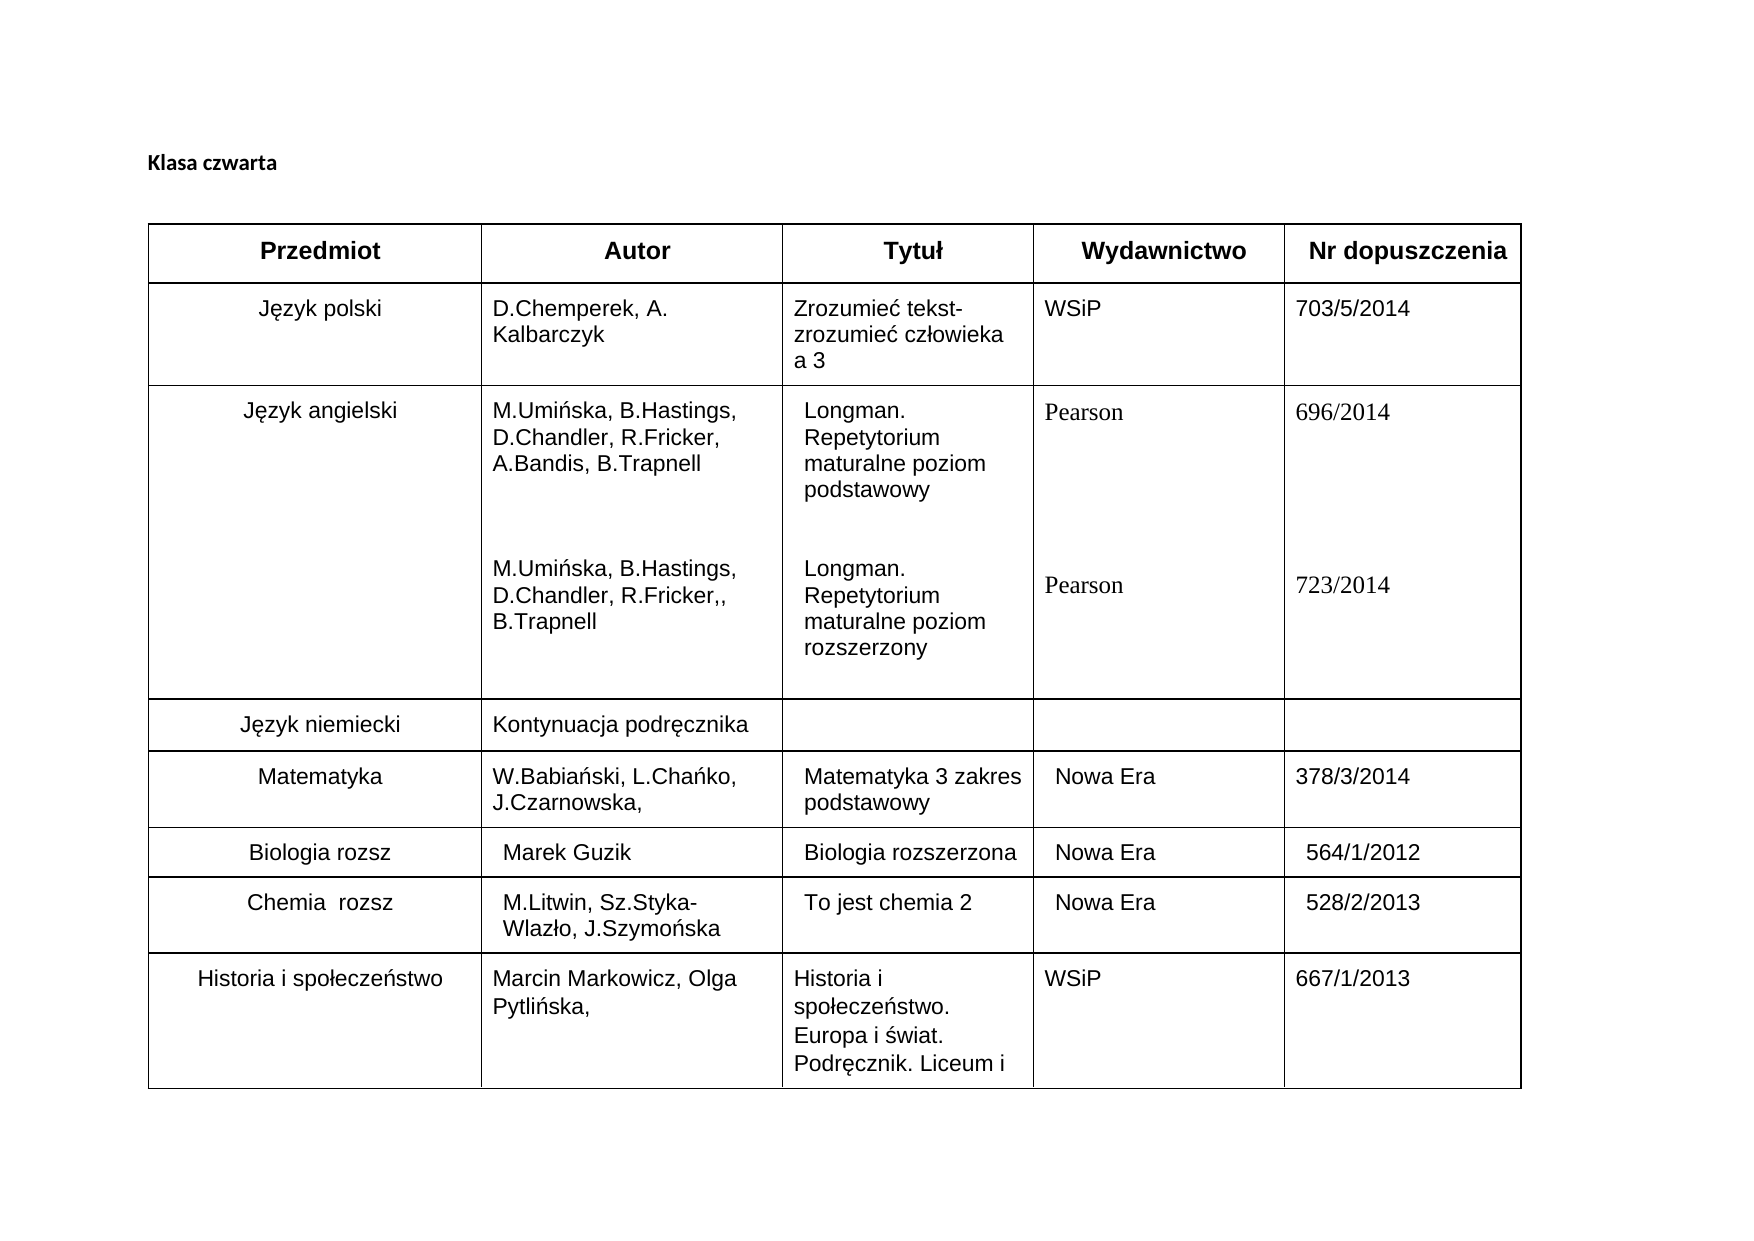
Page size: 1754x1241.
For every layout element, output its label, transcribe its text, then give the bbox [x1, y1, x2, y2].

table_cell Biologia rozszerzona [783, 828, 1033, 876]
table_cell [482, 954, 782, 1087]
table_cell Język polski [149, 284, 481, 385]
table_cell Nowa Era [1034, 752, 1284, 826]
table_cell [783, 954, 1033, 1087]
table_cell 564/1/2012 [1285, 828, 1520, 876]
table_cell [149, 954, 481, 1087]
table_cell WSiP [1034, 284, 1284, 385]
table_header Tytuł [783, 225, 1033, 282]
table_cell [1285, 954, 1520, 1087]
table_cell Pearson Pearson [1034, 386, 1284, 698]
table_cell Longman. Repetytorium maturalne poziom podstawowy Longman. Repetytorium maturalne poziom rozszerzony [783, 386, 1033, 698]
table_cell 528/2/2013 [1285, 878, 1520, 952]
table_cell Matematyka 3 zakres podstawowy [783, 752, 1033, 826]
table_cell Chemia rozsz [149, 878, 481, 952]
table_cell D.Chemperek, A. Kalbarczyk [482, 284, 782, 385]
table_cell 378/3/2014 [1285, 752, 1520, 826]
table_header Przedmiot [149, 225, 481, 282]
table_header Autor [482, 225, 782, 282]
table_cell To jest chemia 2 [783, 878, 1033, 952]
table_cell Kontynuacja podręcznika [482, 700, 782, 750]
table_cell 703/5/2014 [1285, 284, 1520, 385]
table_cell W.Babiański, L.Chańko, J.Czarnowska, [482, 752, 782, 826]
table_header Nr dopuszczenia [1285, 225, 1520, 282]
table_cell Marek Guzik [482, 828, 782, 876]
table_cell [783, 700, 1033, 750]
table_cell Matematyka [149, 752, 481, 826]
table_cell Biologia rozsz [149, 828, 481, 876]
table_cell Język niemiecki [149, 700, 481, 750]
table_cell Zrozumieć tekst-zrozumieć człowieka a 3 [783, 284, 1033, 385]
table_cell Język angielski [149, 386, 481, 698]
table_cell WSiP [1034, 954, 1284, 1087]
table_cell 696/2014 723/2014 [1285, 386, 1520, 698]
table_cell [1034, 700, 1284, 750]
table_cell Nowa Era [1034, 878, 1284, 952]
text Klasa czwarta [148, 148, 1606, 176]
table_cell M.Litwin, Sz.Styka-Wlazło, J.Szymońska [482, 878, 782, 952]
table_cell M.Umińska, B.Hastings, D.Chandler, R.Fricker, A.Bandis, B.Trapnell M.Umińska, B.Hastings, D.Chandler, R.Fricker,, B.Trapnell [482, 386, 782, 698]
table_header Wydawnictwo [1034, 225, 1284, 282]
table_cell [1285, 700, 1520, 750]
table_cell Nowa Era [1034, 828, 1284, 876]
